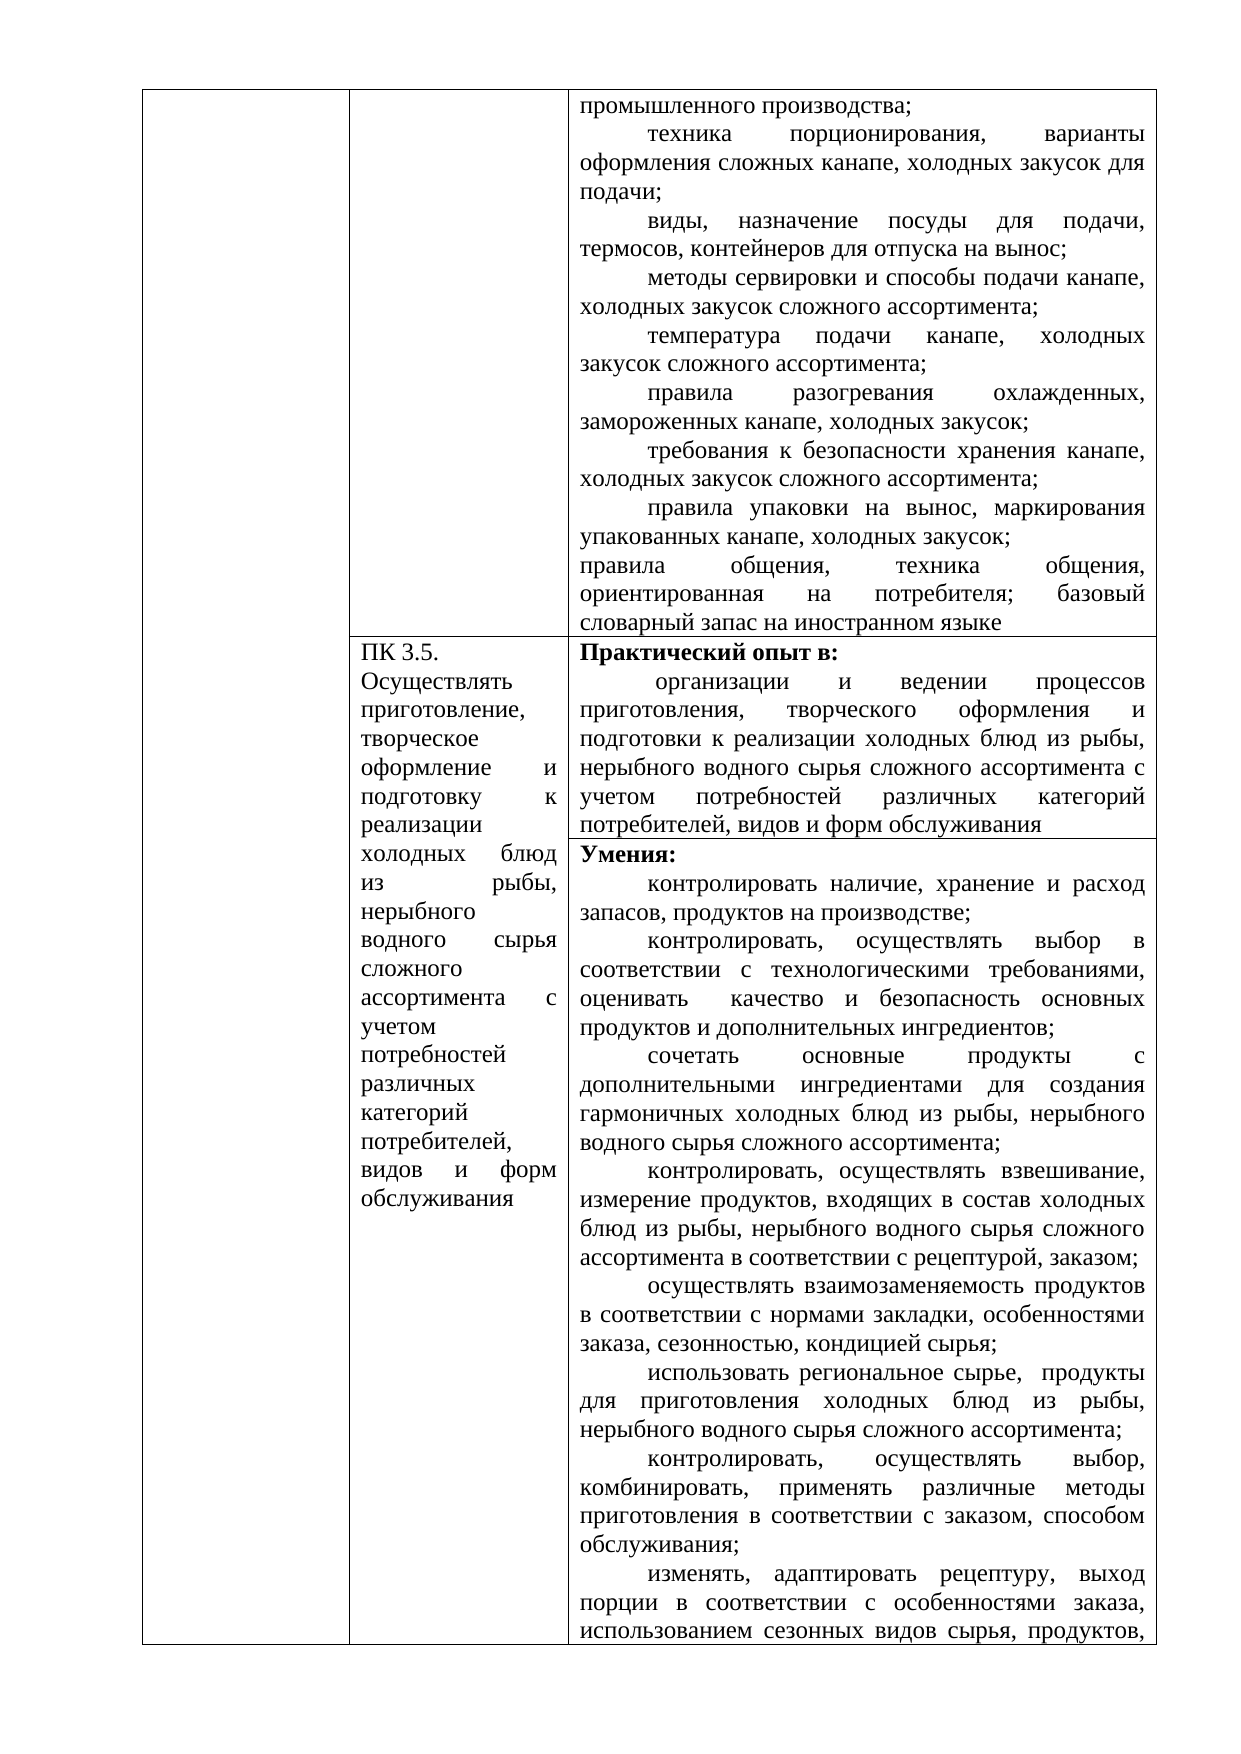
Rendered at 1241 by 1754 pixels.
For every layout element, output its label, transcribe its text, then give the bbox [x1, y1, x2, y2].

table_cell Практический опыт в: организации и ведении процессов приготовления, творческого оформления и подготовки к реализации холодных блюд из рыбы, нерыбного водного сырья сложного ассортимента с учетом потребностей различных категорий потребителей, видов и форм обслуживания [569, 637, 1156, 838]
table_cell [569, 90, 1156, 636]
table_cell ПК 3.5. Осуществлять приготовление, творческое оформление и подготовку к реализации холодных блюд из рыбы, нерыбного водного сырья сложного ассортимента с учетом потребностей различных категорий потребителей, видов и форм обслуживания [350, 637, 568, 1644]
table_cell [569, 839, 1156, 1644]
